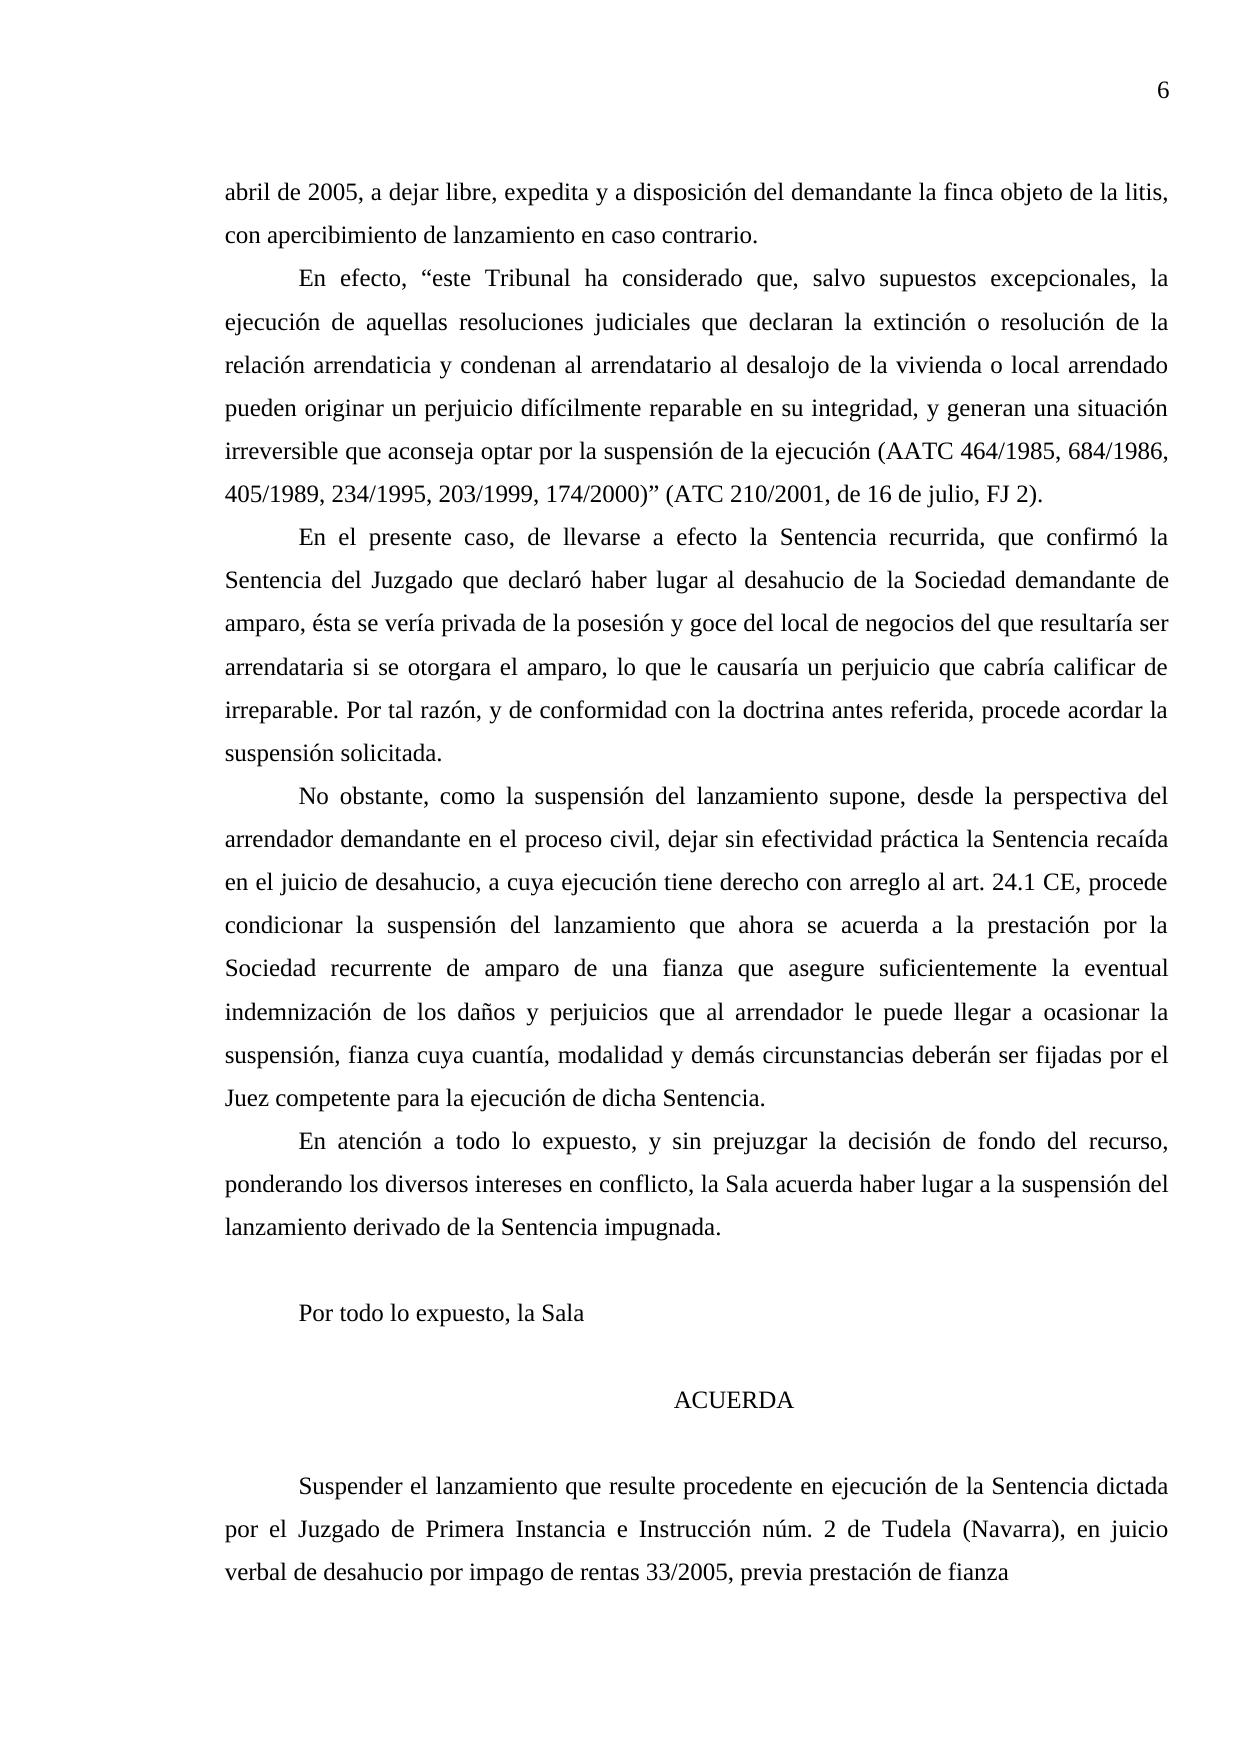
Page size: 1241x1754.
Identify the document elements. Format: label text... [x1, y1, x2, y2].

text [224, 177, 1169, 249]
text En atención a todo lo expuesto, y sin prejuzgar la decisión de fondo del recurso, ponderando los diversos intereses en conflicto, la Sala acuerda haber lugar a la suspensión del lanzamiento derivado de la Sentencia impugnada. [224, 1126, 1169, 1241]
text En efecto, “este Tribunal ha considerado que, salvo supuestos excepcionales, la ejecución de aquellas resoluciones judiciales que declaran la extinción o resolución de la relación arrendaticia y condenan al arrendatario al desalojo de la vivienda o local arrendado pueden originar un perjuicio difícilmente reparable en su integridad, y generan una situación irreversible que aconseja optar por la suspensión de la ejecución (AATC 464/1985, 684/1986, 405/1989, 234/1995, 203/1999, 174/2000)” (ATC 210/2001, de 16 de julio, FJ 2). [224, 263, 1169, 508]
text Por todo lo expuesto, la Sala [224, 1298, 1169, 1327]
text ACUERDA [224, 1385, 1169, 1413]
text Suspender el lanzamiento que resulte procedente en ejecución de la Sentencia dictada por el Juzgado de Primera Instancia e Instrucción núm. 2 de Tudela (Navarra), en juicio verbal de desahucio por impago de rentas 33/2005, previa prestación de fianza [224, 1471, 1169, 1586]
text No obstante, como la suspensión del lanzamiento supone, desde la perspectiva del arrendador demandante en el proceso civil, dejar sin efectividad práctica la Sentencia recaída en el juicio de desahucio, a cuya ejecución tiene derecho con arreglo al art. 24.1 CE, procede condicionar la suspensión del lanzamiento que ahora se acuerda a la prestación por la Sociedad recurrente de amparo de una fianza que asegure suficientemente la eventual indemnización de los daños y perjuicios que al arrendador le puede llegar a ocasionar la suspensión, fianza cuya cuantía, modalidad y demás circunstancias deberán ser fijadas por el Juez competente para la ejecución de dicha Sentencia. [224, 781, 1169, 1112]
text En el presente caso, de llevarse a efecto la Sentencia recurrida, que confirmó la Sentencia del Juzgado que declaró haber lugar al desahucio de la Sociedad demandante de amparo, ésta se vería privada de la posesión y goce del local de negocios del que resultaría ser arrendataria si se otorgara el amparo, lo que le causaría un perjuicio que cabría calificar de irreparable. Por tal razón, y de conformidad con la doctrina antes referida, procede acordar la suspensión solicitada. [224, 522, 1169, 767]
